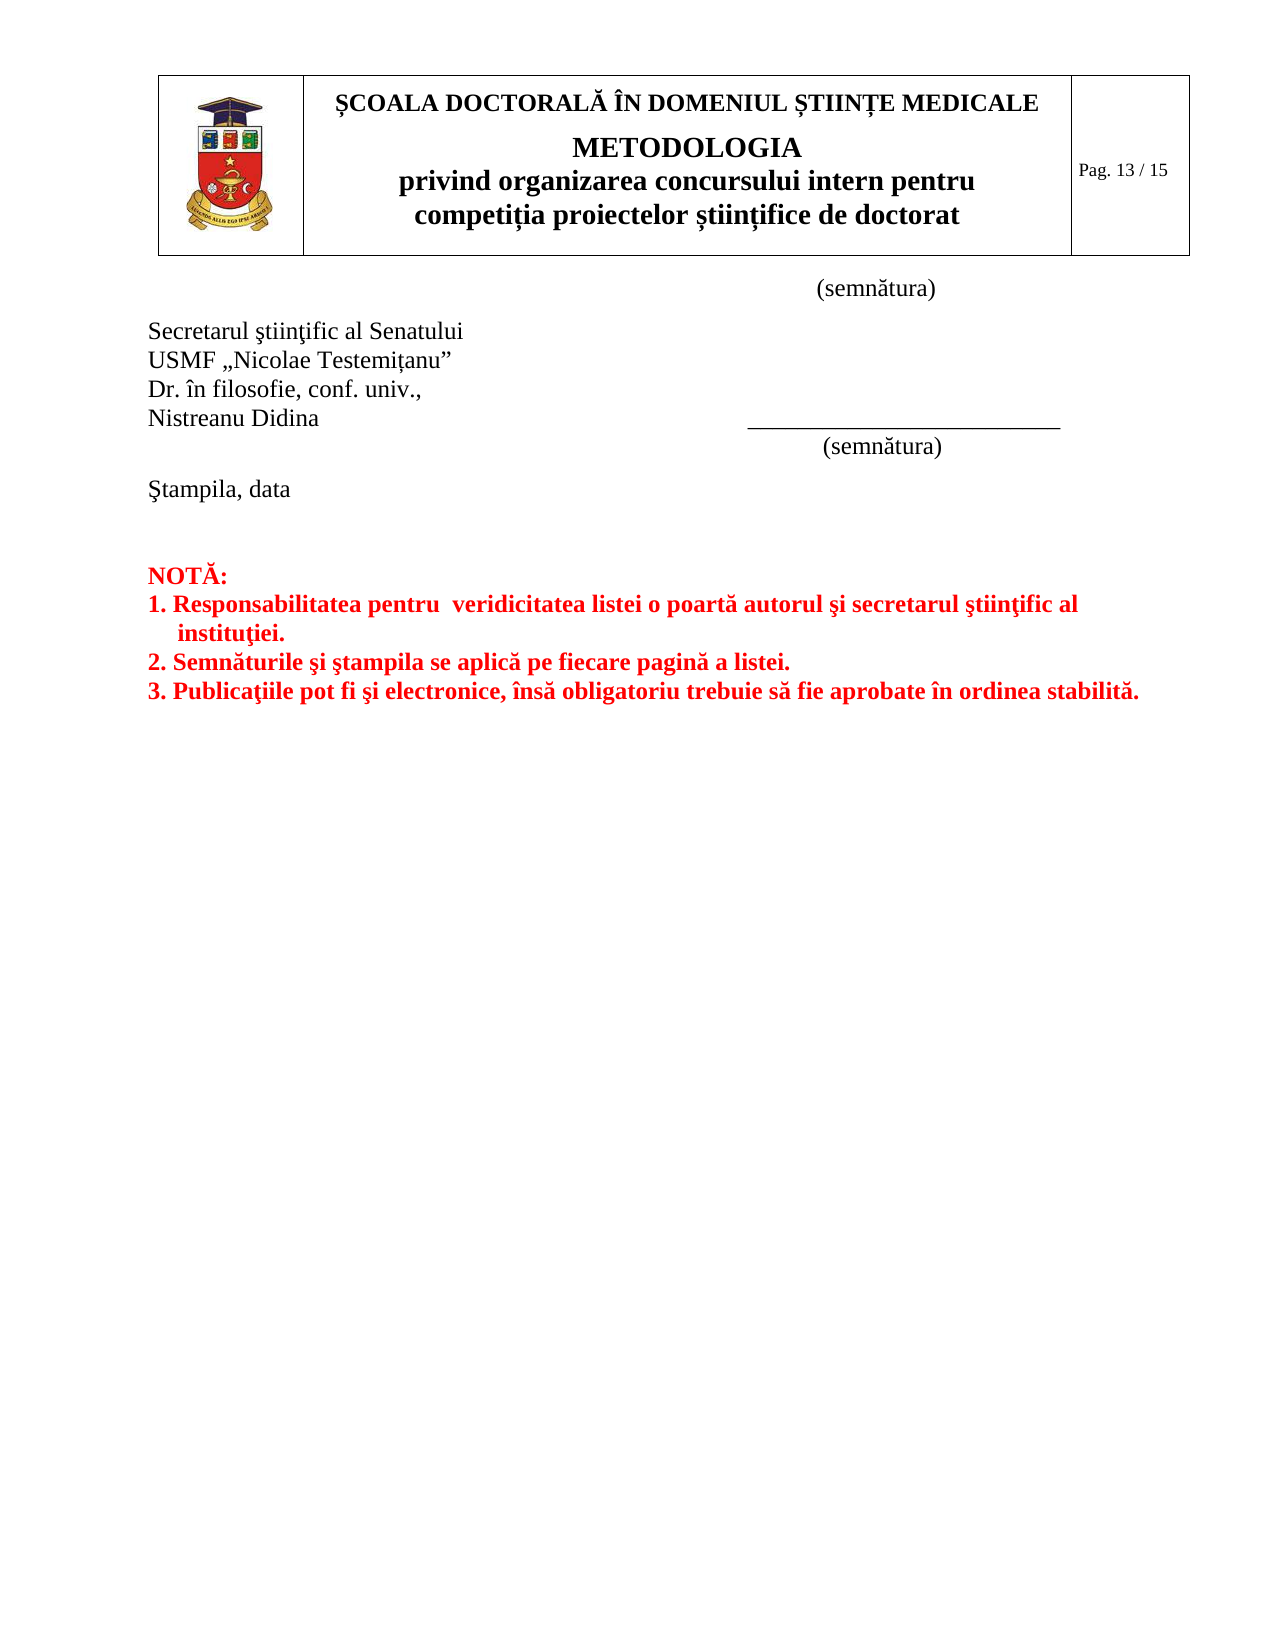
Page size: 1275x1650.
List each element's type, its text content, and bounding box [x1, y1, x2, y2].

text (semnătura) [148, 273, 1186, 302]
text Dr. în filosofie, conf. univ., [148, 374, 1186, 403]
text Ştampila, data [148, 474, 1186, 503]
text Nistreanu Didina _________________________ [148, 403, 1186, 431]
text Secretarul ştiinţific al Senatului [148, 316, 1186, 345]
text 1. Responsabilitatea pentru veridicitatea listei o poartă autorul şi secretarul ştiinţific al instituţiei. [148, 589, 1186, 647]
text 2. Semnăturile şi ştampila se aplică pe fiecare pagină a listei. [148, 647, 1186, 676]
text NOTĂ: [148, 561, 1186, 589]
text (semnătura) [148, 431, 1186, 460]
text 3. Publicaţiile pot fi şi electronice, însă obligatoriu trebuie să fie aprobate în ordinea stabilită. [148, 676, 1186, 704]
text USMF „Nicolae Testemițanu” [148, 345, 1186, 374]
